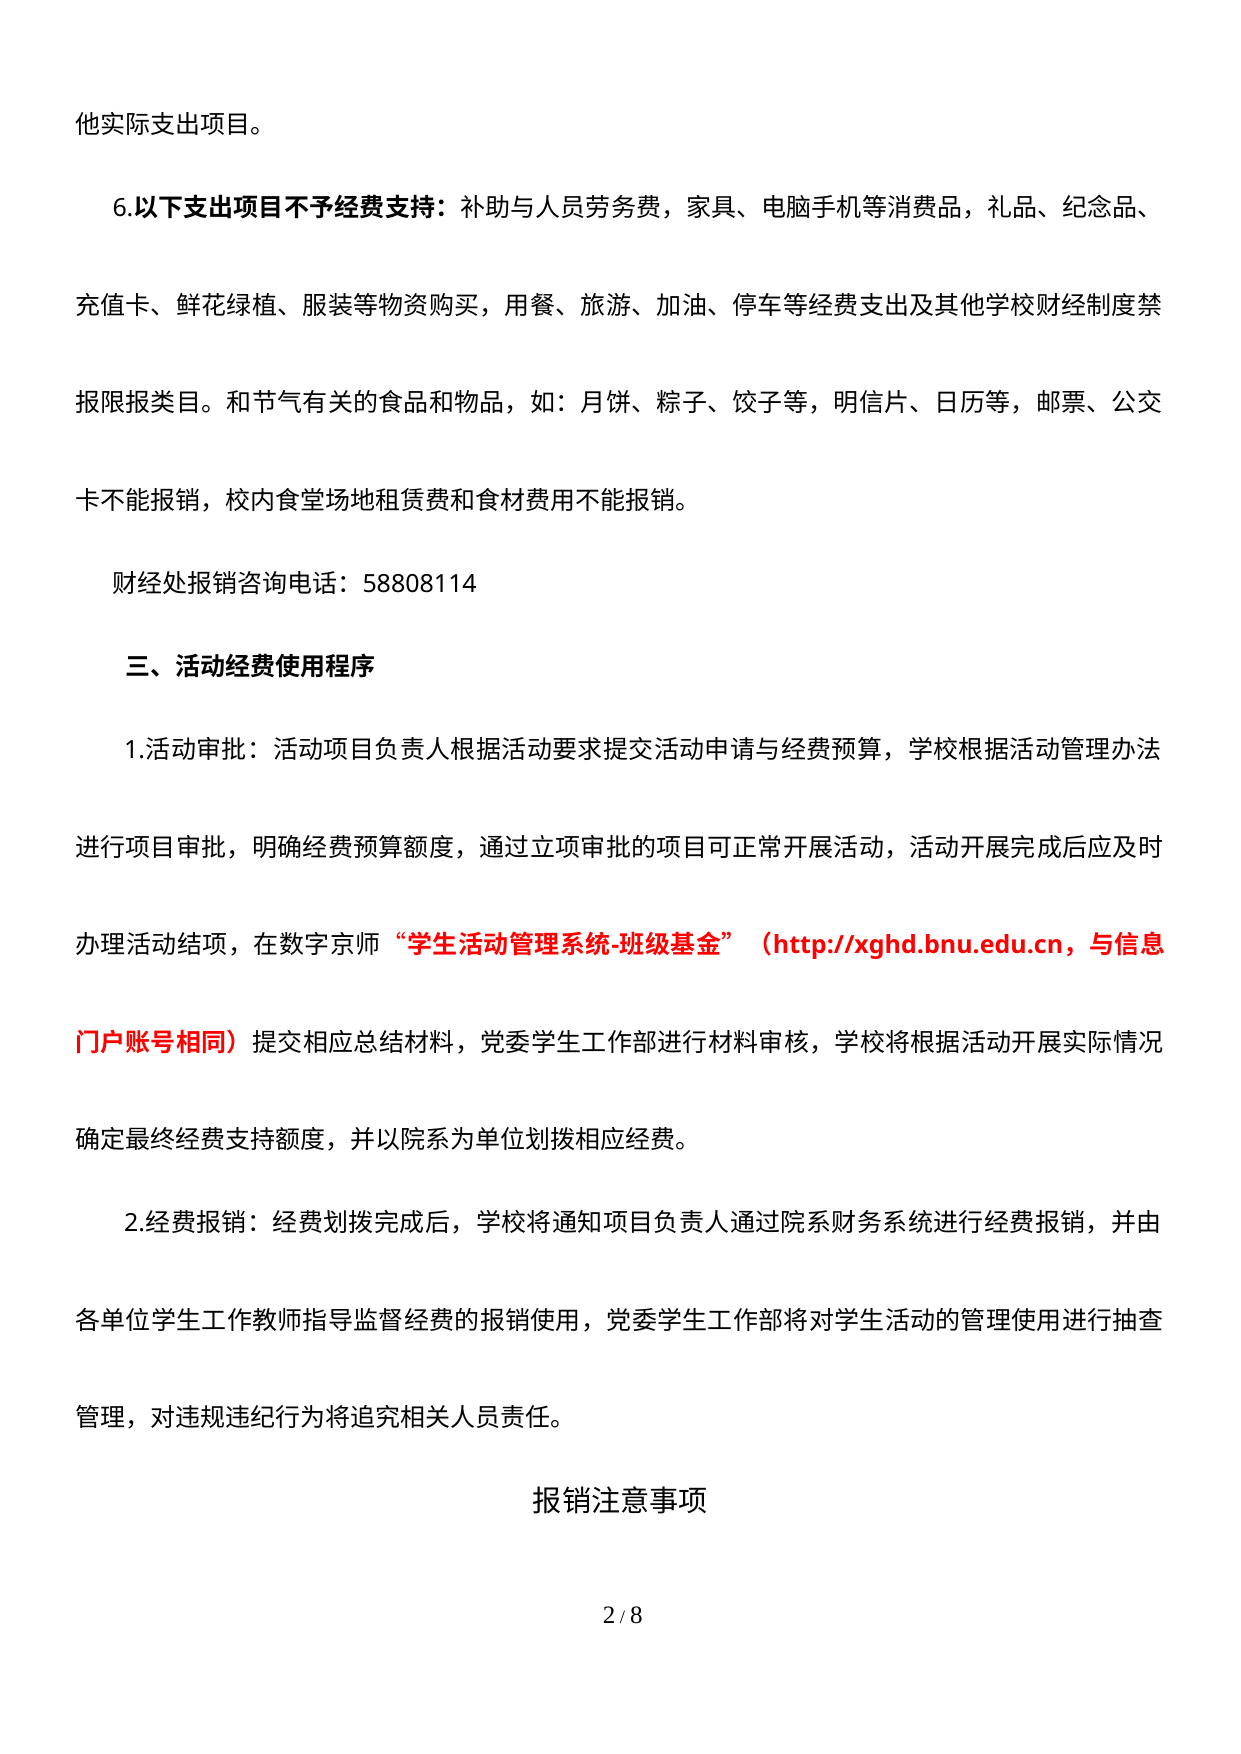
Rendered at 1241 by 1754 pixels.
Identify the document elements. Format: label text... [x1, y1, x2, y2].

text 财经处报销咨询电话：58808114 [75, 549, 1165, 614]
text 报销注意事项 [75, 1466, 1165, 1531]
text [75, 90, 1165, 155]
text 2.经费报销：经费划拨完成后，学校将通知项目负责人通过院系财务系统进行经费报销，并由各单位学生工作教师指导监督经费的报销使用，党委学生工作部将对学生活动的管理使用进行抽查管理，对违规违纪行为将追究相关人员责任。 [75, 1188, 1165, 1448]
text 1.活动审批：活动项目负责人根据活动要求提交活动申请与经费预算，学校根据活动管理办法进行项目审批，明确经费预算额度，通过立项审批的项目可正常开展活动，活动开展完成后应及时办理活动结项，在数字京师“学生活动管理系统-班级基金”（http://xghd.bnu.edu.cn，与信息门户账号相同）提交相应总结材料，党委学生工作部进行材料审核，学校将根据活动开展实际情况确定最终经费支持额度，并以院系为单位划拨相应经费。 [75, 715, 1165, 1170]
text 三、活动经费使用程序 [125, 632, 1165, 697]
text 6.以下支出项目不予经费支持：补助与人员劳务费，家具、电脑手机等消费品，礼品、纪念品、充值卡、鲜花绿植、服装等物资购买，用餐、旅游、加油、停车等经费支出及其他学校财经制度禁报限报类目。和节气有关的食品和物品，如：月饼、粽子、饺子等，明信片、日历等，邮票、公交卡不能报销，校内食堂场地租赁费和食材费用不能报销。 [75, 173, 1165, 531]
